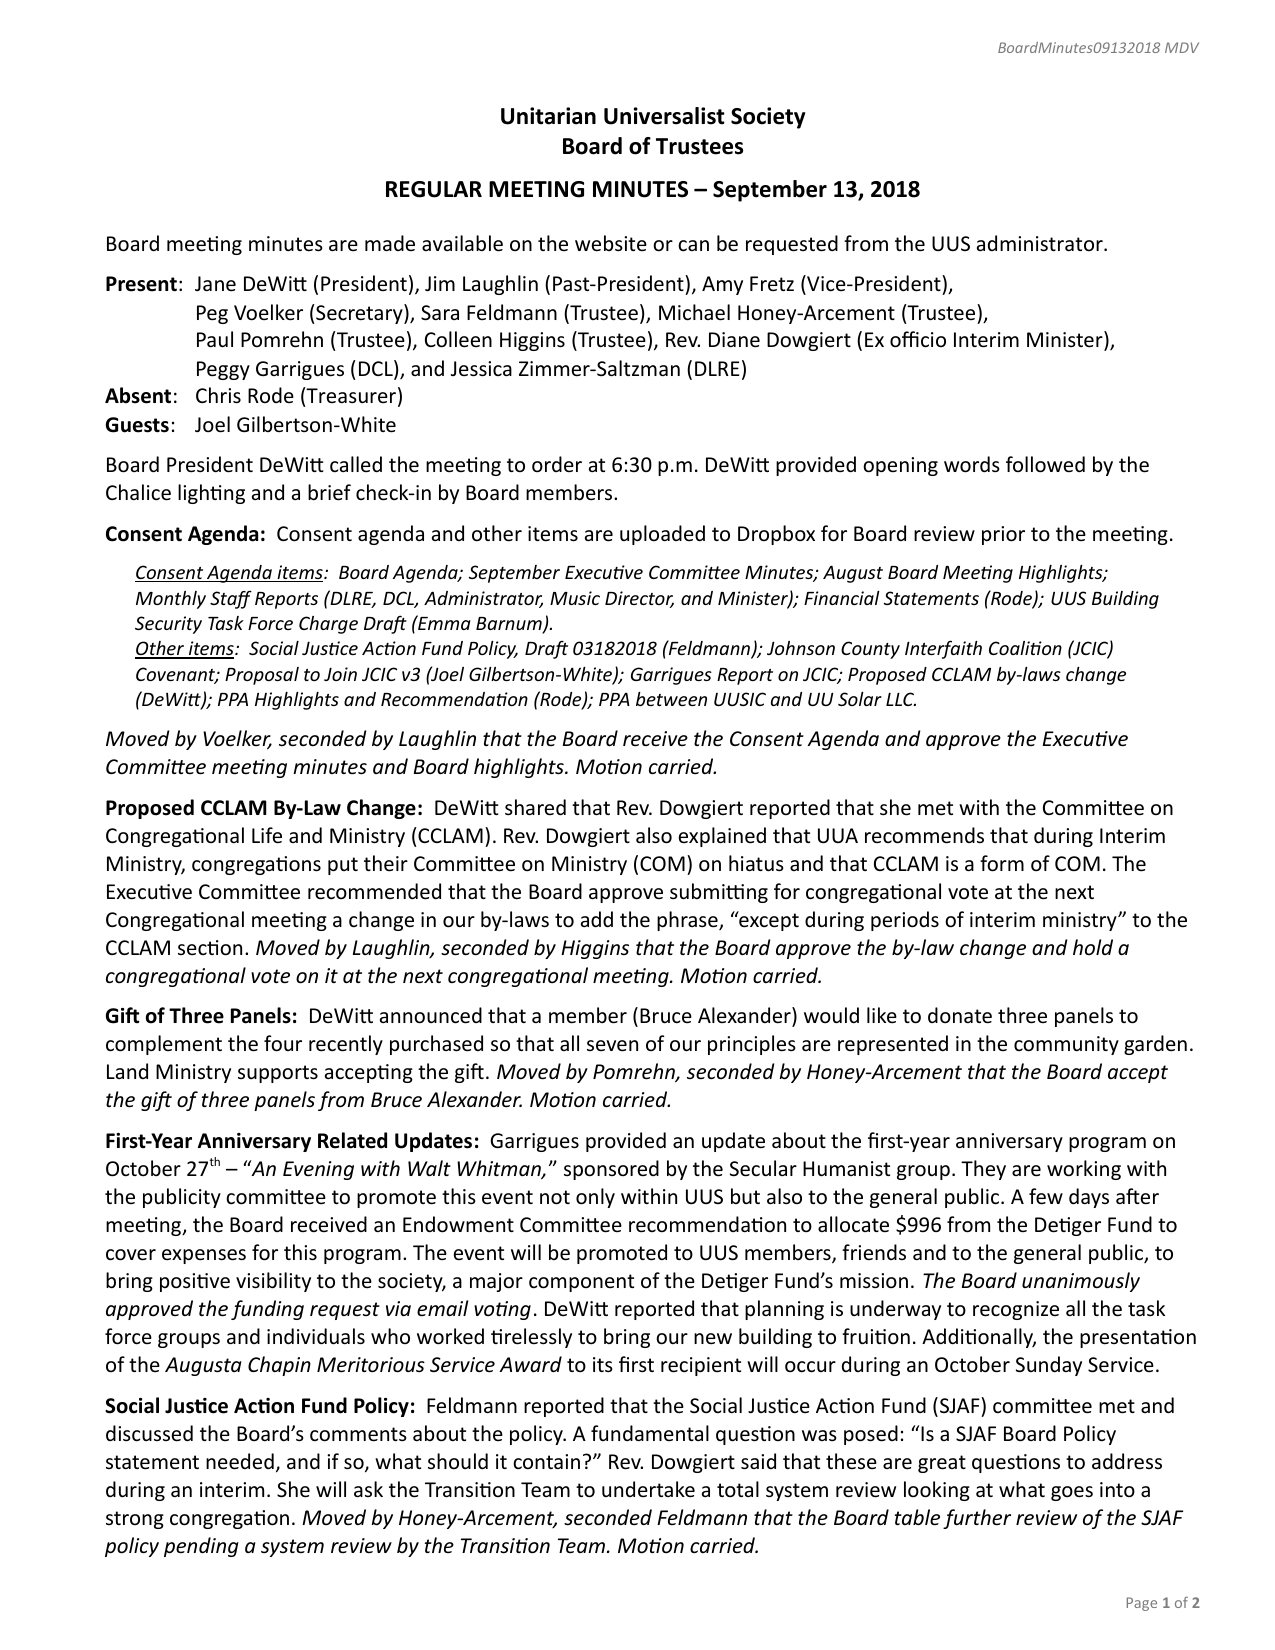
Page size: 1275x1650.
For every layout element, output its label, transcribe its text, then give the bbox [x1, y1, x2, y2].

text Moved by Voelker, seconded by Laughlin that the Board receive the Consent Agenda and approve the Executive Committee meeting minutes and Board highlights. Motion carried. [105, 724, 1200, 780]
text Consent Agenda items: Board Agenda; September Executive Committee Minutes; August Board Meeting Highlights; Monthly Staff Reports (DLRE, DCL, Administrator, Music Director, and Minister); Financial Statements (Rode); UUS Building Security Task Force Charge Draft (Emma Barnum). Other items: Social Justice Action Fund Policy, Draft 03182018 (Feldmann); Johnson County Interfaith Coalition (JCIC) Covenant; Proposal to Join JCIC v3 (Joel Gilbertson-White); Garrigues Report on JCIC; Proposed CCLAM by-laws change (DeWitt); PPA Highlights and Recommendation (Rode); PPA between UUSIC and UU Solar LLC. [135, 559, 1170, 712]
text Proposed CCLAM By-Law Change: DeWitt shared that Rev. Dowgiert reported that she met with the Committee on Congregational Life and Ministry (CCLAM). Rev. Dowgiert also explained that UUA recommends that during Interim Ministry, congregations put their Committee on Ministry (COM) on hiatus and that CCLAM is a form of COM. The Executive Committee recommended that the Board approve submitting for congregational vote at the next Congregational meeting a change in our by-laws to add the phrase, “except during periods of interim ministry” to the CCLAM section. Moved by Laughlin, seconded by Higgins that the Board approve the by-law change and hold a congregational vote on it at the next congregational meeting. Motion carried. [105, 793, 1200, 989]
text Present: Jane DeWitt (President), Jim Laughlin (Past-President), Amy Fretz (Vice-President), Peg Voelker (Secretary), Sara Feldmann (Trustee), Michael Honey-Arcement (Trustee), Paul Pomrehn (Trustee), Colleen Higgins (Trustee), Rev. Diane Dowgiert (Ex officio Interim Minister), Peggy Garrigues (DCL), and Jessica Zimmer-Saltzman (DLRE) [105, 269, 1200, 382]
text Absent: Chris Rode (Treasurer) [105, 382, 1200, 410]
text Board President DeWitt called the meeting to order at 6:30 p.m. DeWitt provided opening words followed by the Chalice lighting and a brief check-in by Board members. [105, 450, 1200, 506]
text Guests: Joel Gilbertson-White [105, 410, 1200, 438]
text Unitarian Universalist Society Board of Trustees [105, 100, 1200, 161]
text Social Justice Action Fund Policy: Feldmann reported that the Social Justice Action Fund (SJAF) committee met and discussed the Board’s comments about the policy. A fundamental question was posed: “Is a SJAF Board Policy statement needed, and if so, what should it contain?” Rev. Dowgiert said that these are great questions to address during an interim. She will ask the Transition Team to undertake a total system review looking at what goes into a strong congregation. Moved by Honey-Arcement, seconded Feldmann that the Board table further review of the SJAF policy pending a system review by the Transition Team. Motion carried. [105, 1391, 1200, 1559]
text Board meeting minutes are made available on the website or can be requested from the UUS administrator. [105, 229, 1200, 257]
text Consent Agenda: Consent agenda and other items are uploaded to Dropbox for Board review prior to the meeting. [105, 519, 1200, 547]
text First-Year Anniversary Related Updates: Garrigues provided an update about the first-year anniversary program on October 27th – “An Evening with Walt Whitman,” sponsored by the Secular Humanist group. They are working with the publicity committee to promote this event not only within UUS but also to the general public. A few days after meeting, the Board received an Endowment Committee recommendation to allocate $996 from the Detiger Fund to cover expenses for this program. The event will be promoted to UUS members, friends and to the general public, to bring positive visibility to the society, a major component of the Detiger Fund’s mission. The Board unanimously approved the funding request via email voting. DeWitt reported that planning is underway to recognize all the task force groups and individuals who worked tirelessly to bring our new building to fruition. Additionally, the presentation of the Augusta Chapin Meritorious Service Award to its first recipient will occur during an October Sunday Service. [105, 1126, 1200, 1378]
text REGULAR MEETING MINUTES – September 13, 2018 [105, 173, 1200, 204]
text Gift of Three Panels: DeWitt announced that a member (Bruce Alexander) would like to donate three panels to complement the four recently purchased so that all seven of our principles are represented in the community garden. Land Ministry supports accepting the gift. Moved by Pomrehn, seconded by Honey-Arcement that the Board accept the gift of three panels from Bruce Alexander. Motion carried. [105, 1001, 1200, 1113]
